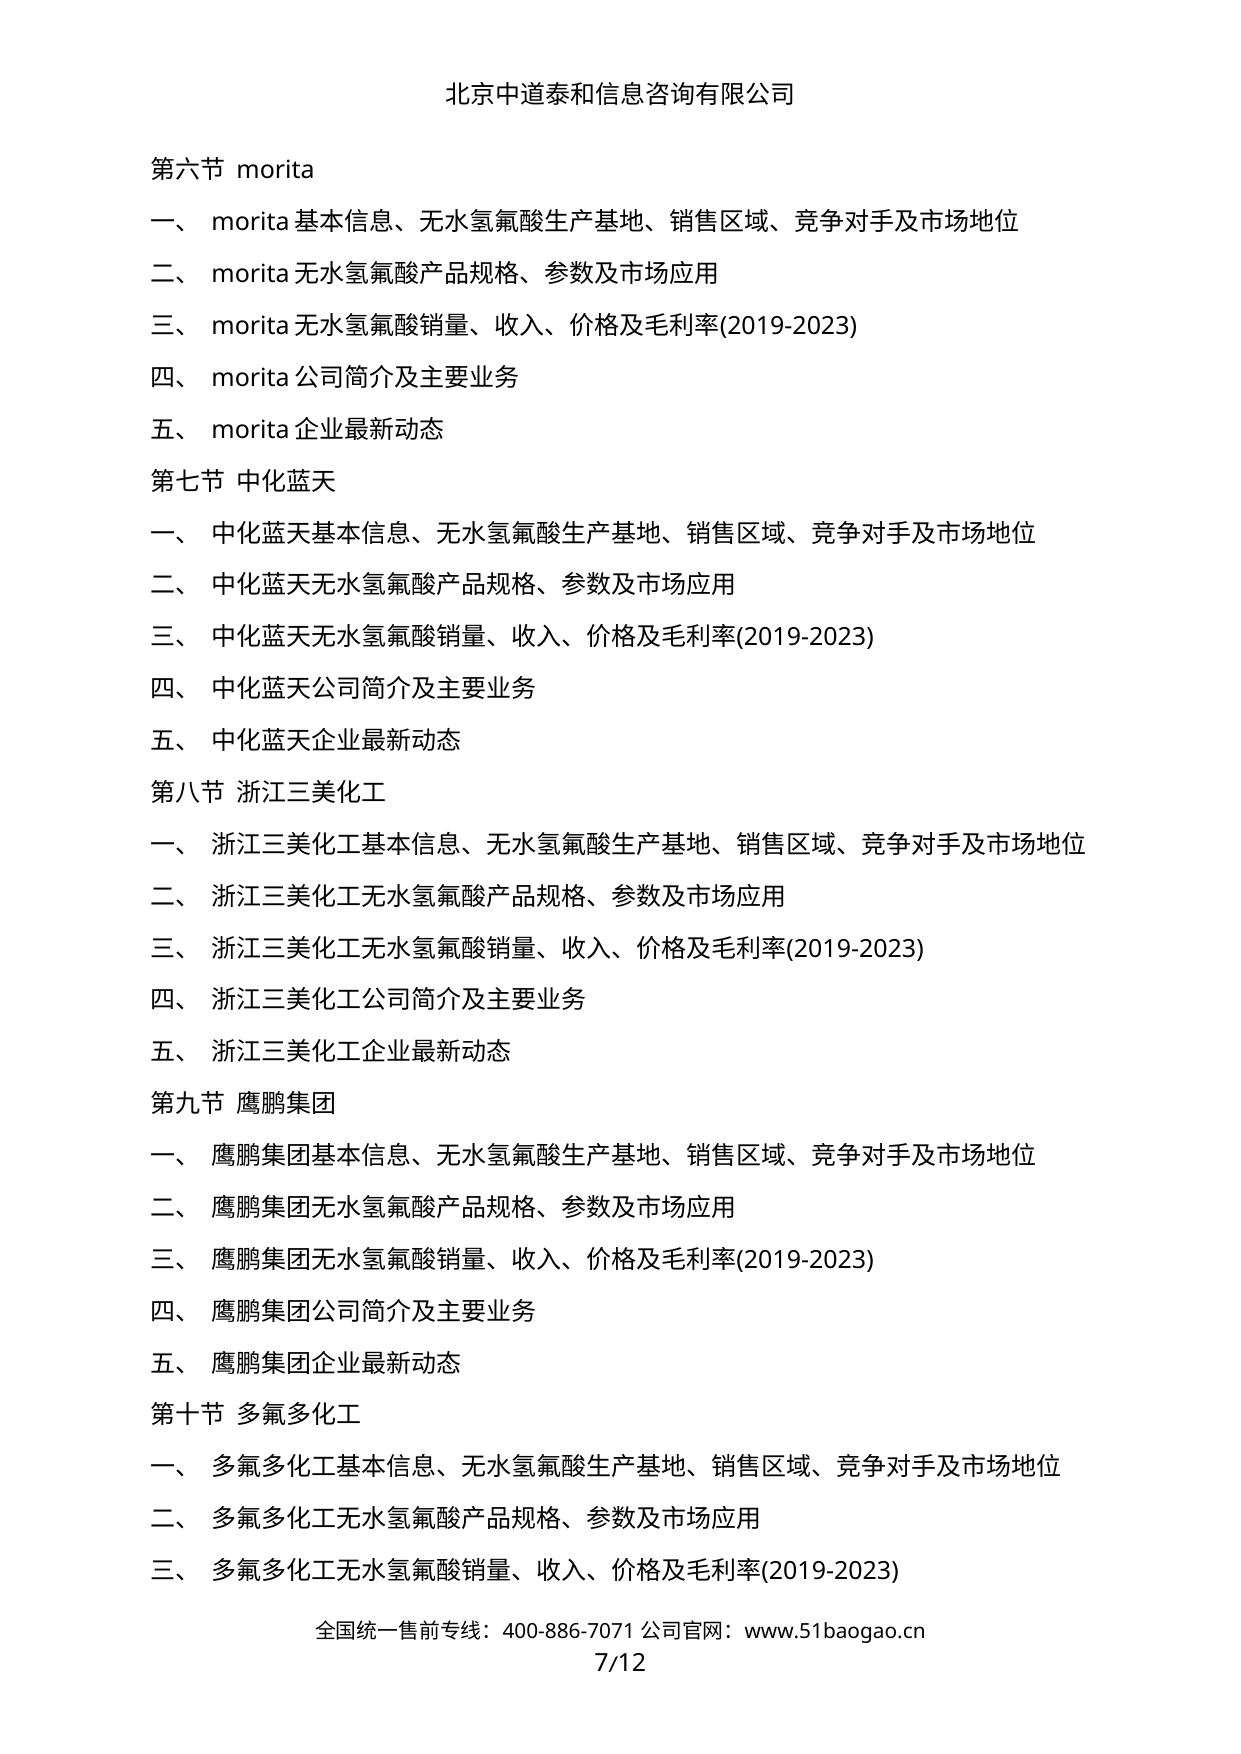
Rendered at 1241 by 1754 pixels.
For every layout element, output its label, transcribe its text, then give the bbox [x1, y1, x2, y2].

text 二、 多氟多化工无水氢氟酸产品规格、参数及市场应用 [150, 1499, 1090, 1535]
text 五、 morita企业最新动态 [150, 409, 1090, 446]
text 四、 浙江三美化工公司简介及主要业务 [150, 980, 1090, 1016]
text 第八节 浙江三美化工 [150, 772, 1090, 809]
text 五、 中化蓝天企业最新动态 [150, 721, 1090, 757]
text 一、 中化蓝天基本信息、无水氢氟酸生产基地、销售区域、竞争对手及市场地位 [150, 513, 1090, 549]
text 五、 鹰鹏集团企业最新动态 [150, 1343, 1090, 1379]
text 一、 鹰鹏集团基本信息、无水氢氟酸生产基地、销售区域、竞争对手及市场地位 [150, 1136, 1090, 1172]
text 二、 morita无水氢氟酸产品规格、参数及市场应用 [150, 254, 1090, 290]
text 二、 浙江三美化工无水氢氟酸产品规格、参数及市场应用 [150, 876, 1090, 912]
text 一、 多氟多化工基本信息、无水氢氟酸生产基地、销售区域、竞争对手及市场地位 [150, 1447, 1090, 1483]
text 第九节 鹰鹏集团 [150, 1084, 1090, 1120]
text 第六节 morita [150, 150, 1090, 186]
text 三、 鹰鹏集团无水氢氟酸销量、收入、价格及毛利率(2019-2023) [150, 1239, 1090, 1276]
text 四、 中化蓝天公司简介及主要业务 [150, 669, 1090, 705]
text 一、 浙江三美化工基本信息、无水氢氟酸生产基地、销售区域、竞争对手及市场地位 [150, 824, 1090, 861]
text 第十节 多氟多化工 [150, 1395, 1090, 1431]
text 四、 鹰鹏集团公司简介及主要业务 [150, 1291, 1090, 1327]
text 五、 浙江三美化工企业最新动态 [150, 1032, 1090, 1068]
text 四、 morita公司简介及主要业务 [150, 357, 1090, 394]
text 三、 多氟多化工无水氢氟酸销量、收入、价格及毛利率(2019-2023) [150, 1551, 1090, 1587]
text 第七节 中化蓝天 [150, 461, 1090, 497]
text 三、 浙江三美化工无水氢氟酸销量、收入、价格及毛利率(2019-2023) [150, 928, 1090, 964]
text 三、 中化蓝天无水氢氟酸销量、收入、价格及毛利率(2019-2023) [150, 617, 1090, 653]
text 二、 鹰鹏集团无水氢氟酸产品规格、参数及市场应用 [150, 1187, 1090, 1224]
text 二、 中化蓝天无水氢氟酸产品规格、参数及市场应用 [150, 565, 1090, 601]
text 三、 morita无水氢氟酸销量、收入、价格及毛利率(2019-2023) [150, 306, 1090, 342]
text 一、 morita基本信息、无水氢氟酸生产基地、销售区域、竞争对手及市场地位 [150, 202, 1090, 238]
